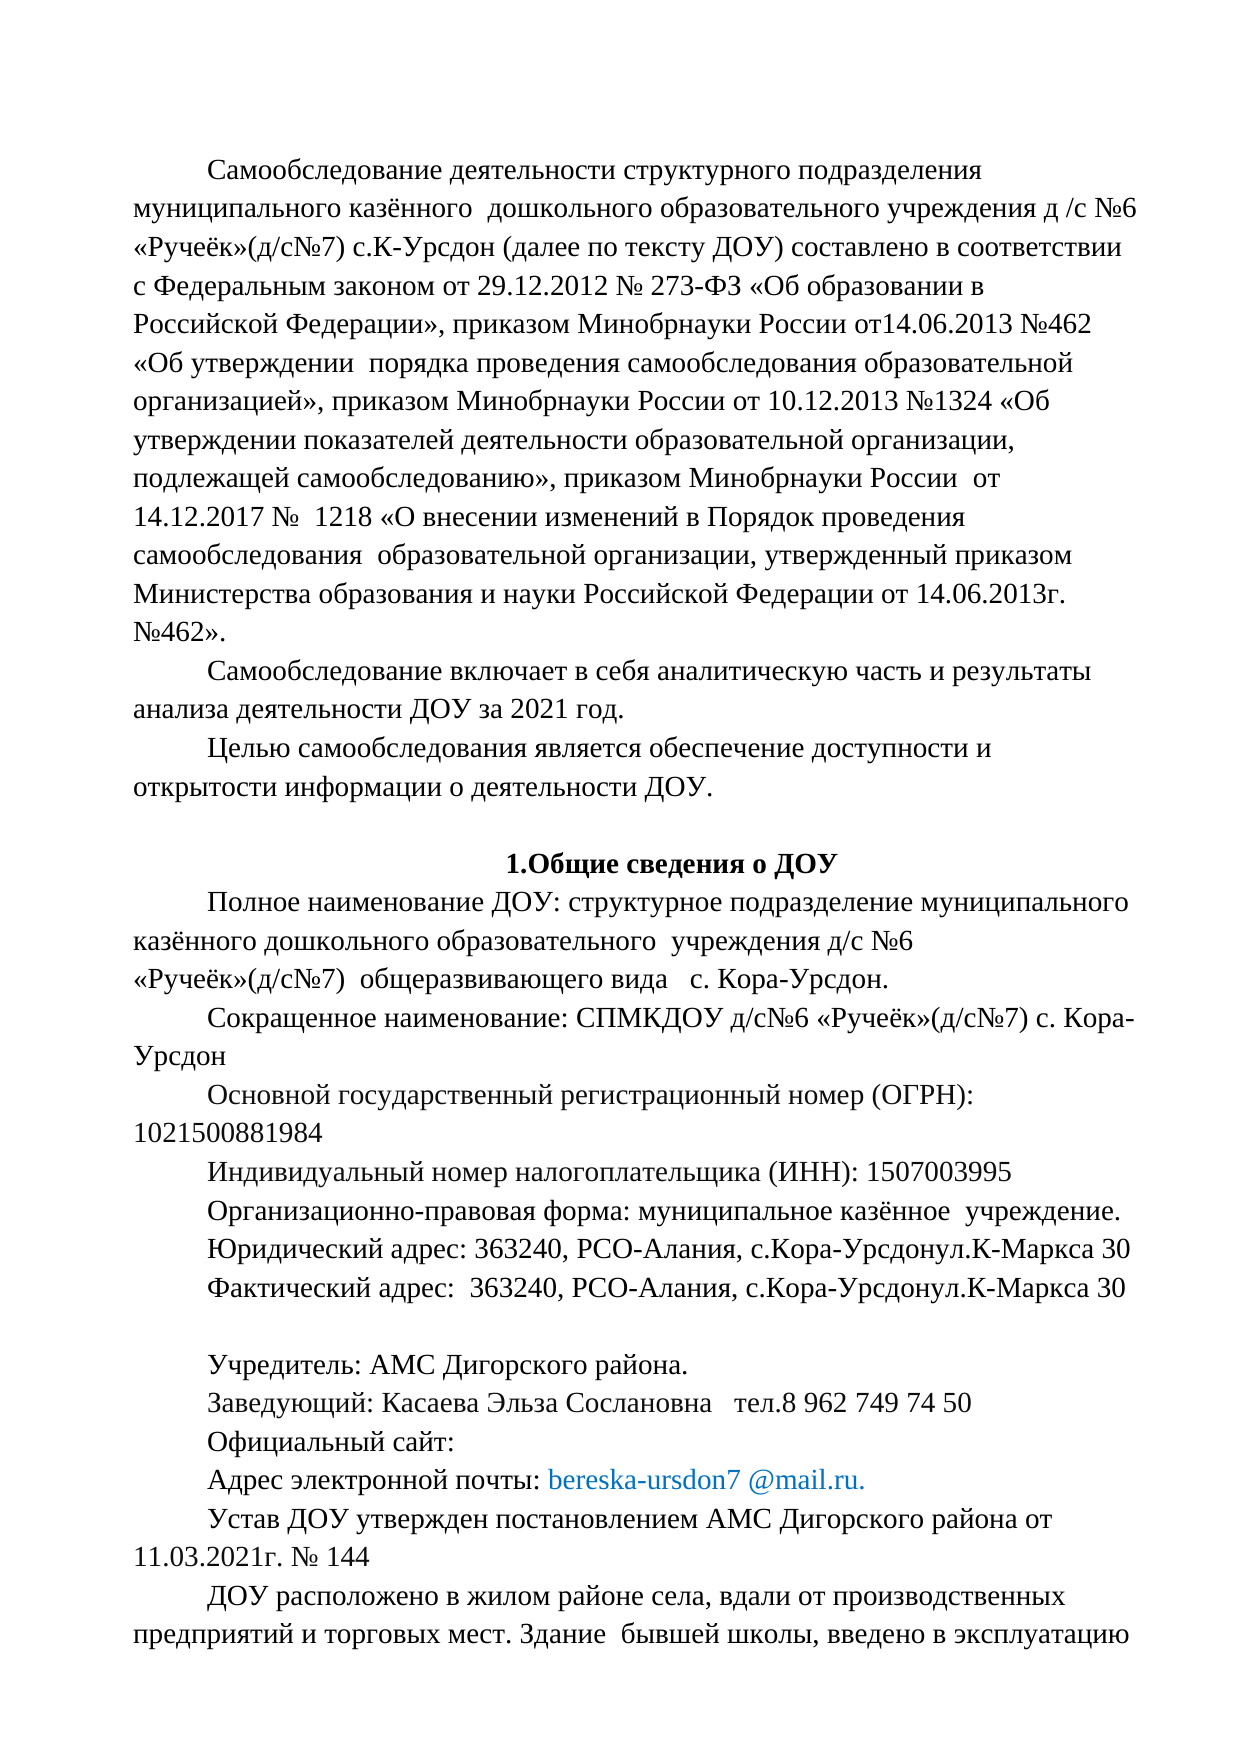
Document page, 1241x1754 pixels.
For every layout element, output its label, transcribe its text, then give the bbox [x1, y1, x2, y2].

text Полное наименование ДОУ: структурное подразделение муниципального казённого дошкольного образовательного учреждения д/с №6 «Ручеёк»(д/с№7) общеразвивающего вида с. Кора-Урсдон. [133, 884, 1137, 995]
text Самообследование включает в себя аналитическую часть и результаты анализа деятельности ДОУ за 2021 год. [133, 653, 1137, 725]
text Официальный сайт: [133, 1424, 1137, 1457]
text Организационно-правовая форма: муниципальное казённое учреждение. [133, 1193, 1137, 1226]
text Целью самообследования является обеспечение доступности и открытости информации о деятельности ДОУ. [133, 730, 1137, 802]
text Заведующий: Касаева Эльза Сослановна тел.8 962 749 74 50 [133, 1385, 1137, 1419]
text Учредитель: АМС Дигорского района. [133, 1347, 1137, 1380]
text Устав ДОУ утвержден постановлением АМС Дигорского района от 11.03.2021г. № 144 [133, 1501, 1137, 1573]
text Юридический адрес: 363240, РСО-Алания, с.Кора-Урсдонул.К-Маркса 30 [133, 1231, 1137, 1265]
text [133, 1578, 1137, 1650]
text Индивидуальный номер налогоплательщика (ИНН): 1507003995 [133, 1154, 1137, 1188]
text Самообследование деятельности структурного подразделения муниципального казённого дошкольного образовательного учреждения д /с №6 «Ручеёк»(д/с№7) с.К-Урсдон (далее по тексту ДОУ) составлено в соответствии с Федеральным законом от 29.12.2012 № 273-ФЗ «Об образовании в Российской Федерации», приказом Минобрнауки России от14.06.2013 №462 «Об утверждении порядка проведения самообследования образовательной организацией», приказом Минобрнауки России от 10.12.2013 №1324 «Об утверждении показателей деятельности образовательной организации, подлежащей самообследованию», приказом Минобрнауки России от 14.12.2017 № 1218 «О внесении изменений в Порядок проведения самообследования образовательной организации, утвержденный приказом Министерства образования и науки Российской Федерации от 14.06.2013г. №462». [133, 152, 1137, 648]
text Сокращенное наименование: СПМКДОУ д/с№6 «Ручеёк»(д/с№7) с. Кора-Урсдон [133, 1000, 1137, 1072]
text Адрес электронной почты: bereska-ursdon7 @mail.ru. [133, 1462, 1137, 1496]
text Фактический адрес: 363240, РСО-Алания, с.Кора-Урсдонул.К-Маркса 30 [133, 1270, 1137, 1303]
text 1.Общие сведения о ДОУ [133, 846, 1137, 879]
text Основной государственный регистрационный номер (ОГРН): 1021500881984 [133, 1077, 1137, 1149]
